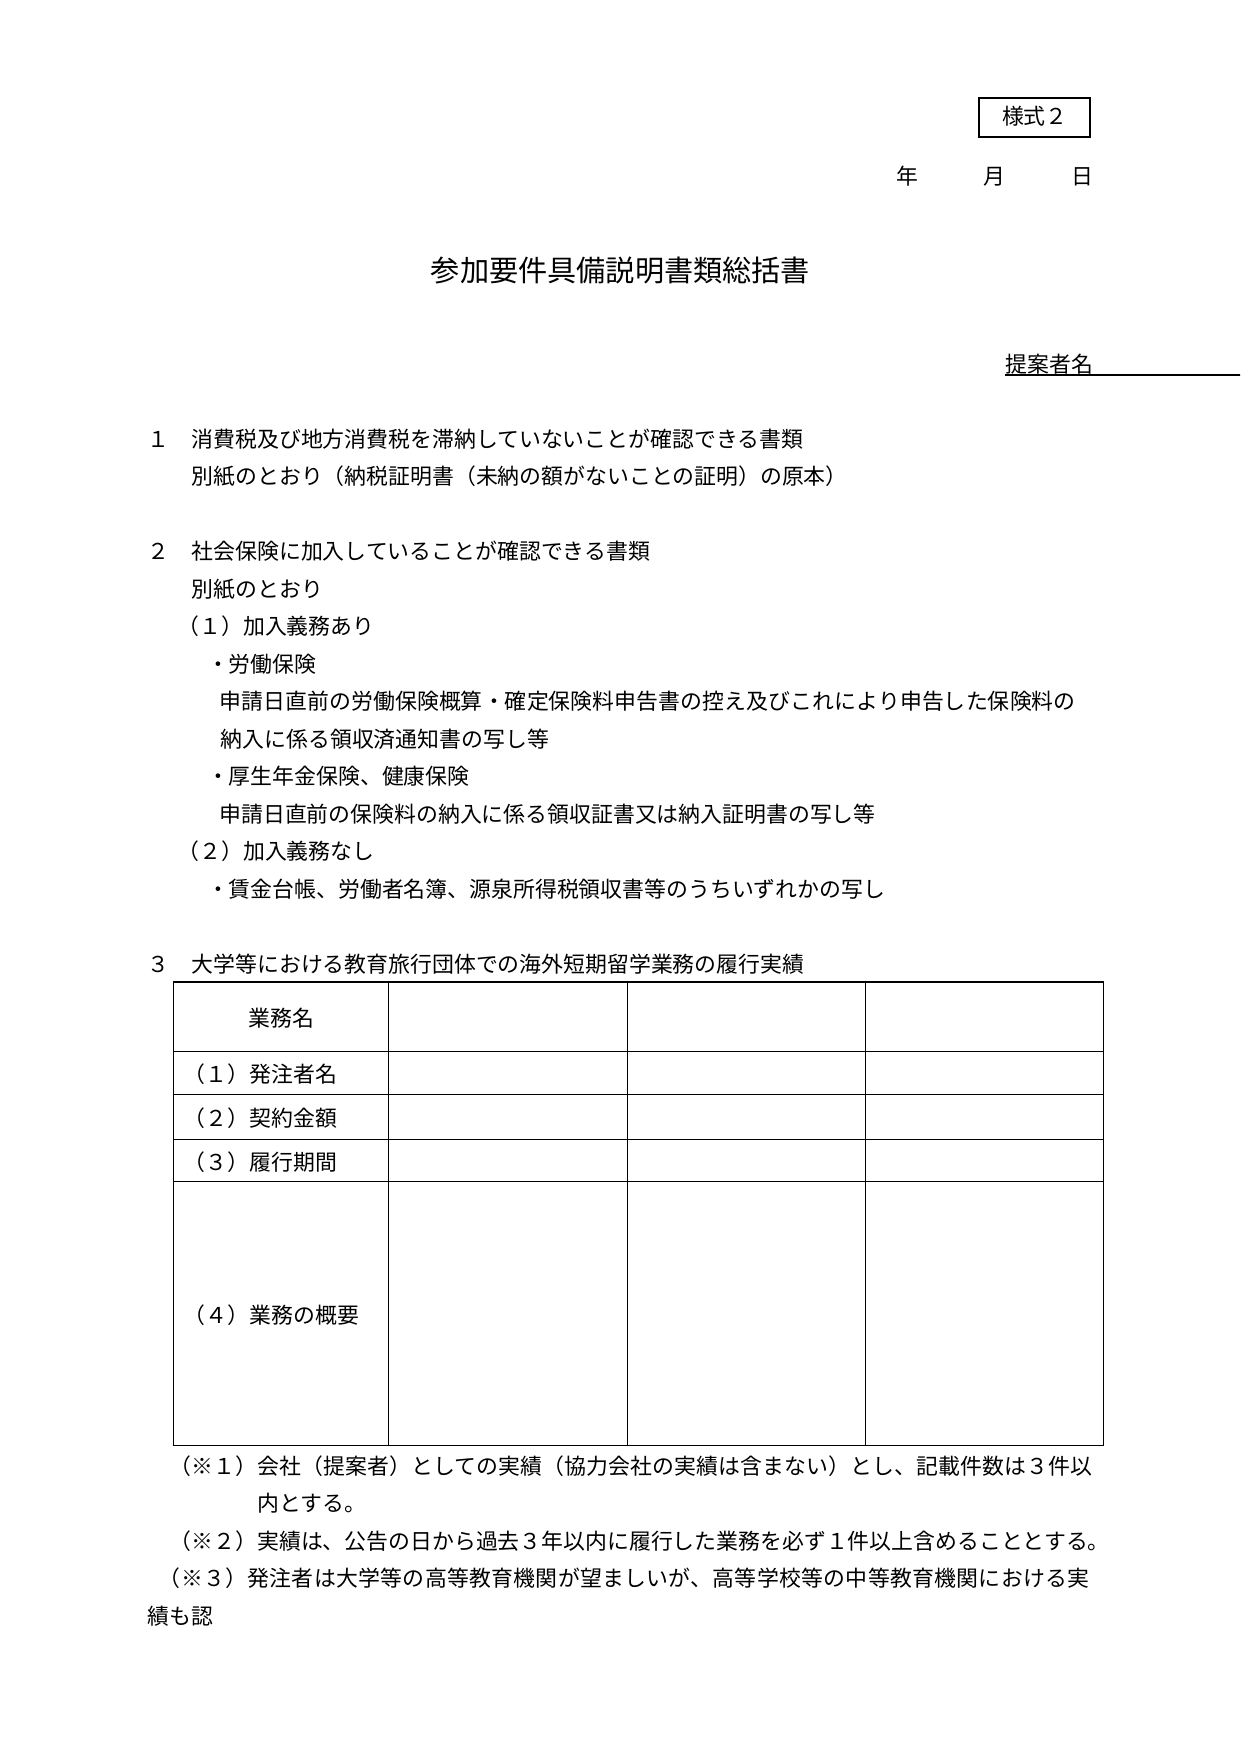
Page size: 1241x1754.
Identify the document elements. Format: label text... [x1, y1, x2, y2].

table_cell （１）発注者名 [174, 1052, 388, 1094]
text ・厚生年金保険、健康保険 [148, 756, 1092, 794]
table_header [389, 983, 627, 1051]
text ２ 社会保険に加入していることが確認できる書類 [148, 531, 1092, 569]
text ・労働保険 [148, 644, 1092, 681]
table_cell [866, 1095, 1103, 1139]
text （※１）会社（提案者）としての実績（協力会社の実績は含まない）とし、記載件数は３件以内とする。 [148, 1446, 1092, 1521]
text 参加要件具備説明書類総括書 [148, 231, 1092, 306]
table_cell [866, 1052, 1103, 1094]
text 提案者名 [148, 344, 1092, 381]
table_cell [628, 1140, 865, 1181]
text ・賃金台帳、労働者名簿、源泉所得税領収書等のうちいずれかの写し [148, 869, 1092, 906]
table_cell [628, 1095, 865, 1139]
text （※２）実績は、公告の日から過去３年以内に履行した業務を必ず１件以上含めることとする。 [148, 1521, 1092, 1558]
text 別紙のとおり（納税証明書（未納の額がないことの証明）の原本） [148, 456, 1092, 494]
text ３ 大学等における教育旅行団体での海外短期留学業務の履行実績 [148, 944, 1092, 981]
table_cell [628, 1052, 865, 1094]
table_header 業務名 [174, 983, 388, 1051]
table_cell [389, 1182, 627, 1445]
table_cell [389, 1095, 627, 1139]
table_cell [866, 1182, 1103, 1445]
text （２）加入義務なし [148, 831, 1092, 869]
table_header [866, 983, 1103, 1051]
table_cell [389, 1052, 627, 1094]
table_header [628, 983, 865, 1051]
text （※３）発注者は大学等の高等教育機関が望ましいが、高等学校等の中等教育機関における実績も認 [148, 1558, 1092, 1633]
text １ 消費税及び地方消費税を滞納していないことが確認できる書類 [148, 419, 1092, 456]
table_cell （４）業務の概要 [174, 1182, 388, 1445]
text 年 月 日 [148, 156, 1092, 194]
text （１）加入義務あり [148, 606, 1092, 644]
table_cell （３）履行期間 [174, 1140, 388, 1181]
text 別紙のとおり [148, 569, 1092, 606]
table_cell （２）契約金額 [174, 1095, 388, 1139]
table_cell [866, 1140, 1103, 1181]
text 申請日直前の労働保険概算・確定保険料申告書の控え及びこれにより申告した保険料の納入に係る領収済通知書の写し等 [219, 681, 1078, 756]
table_cell [389, 1140, 627, 1181]
table_cell [628, 1182, 865, 1445]
text 申請日直前の保険料の納入に係る領収証書又は納入証明書の写し等 [219, 794, 1078, 831]
